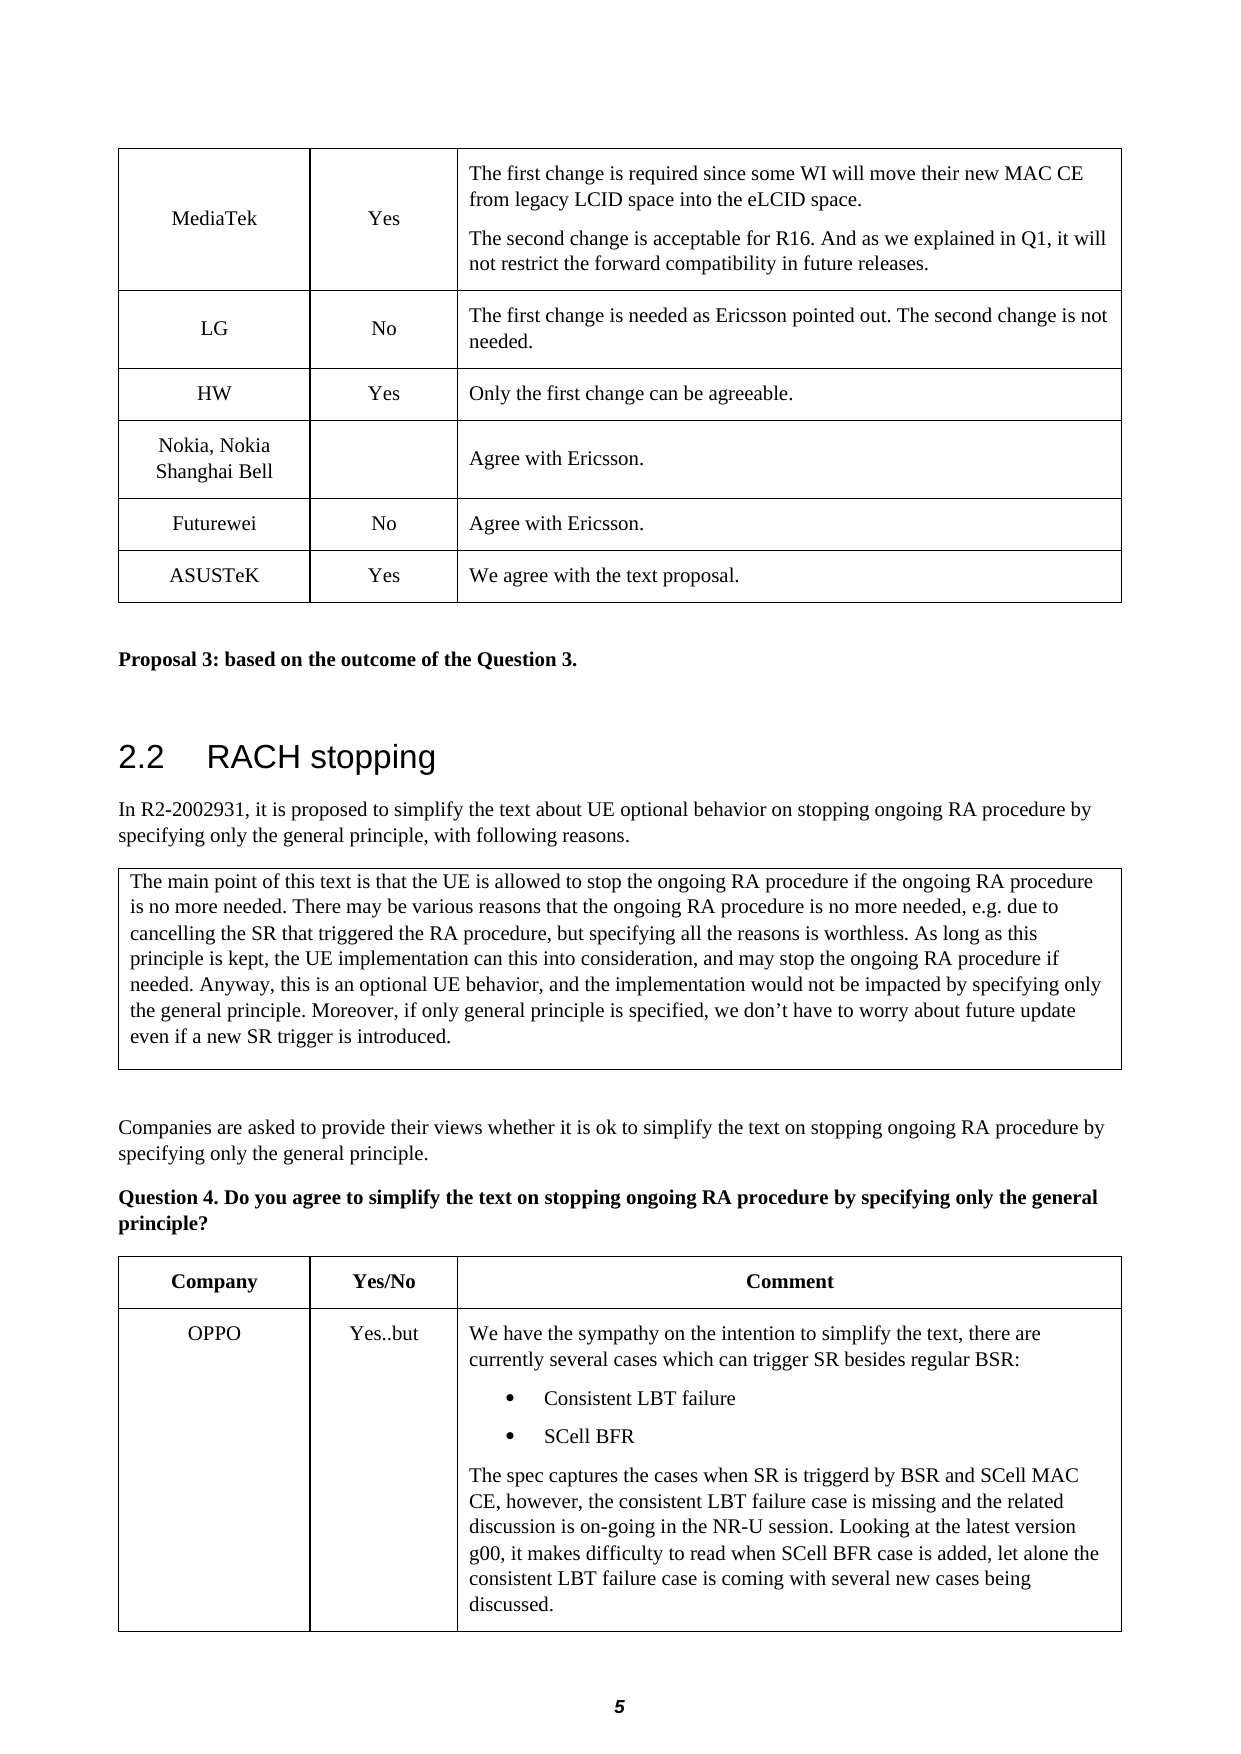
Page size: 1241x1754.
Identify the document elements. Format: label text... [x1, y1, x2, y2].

table_cell Futurewei [119, 499, 309, 549]
table_cell No [311, 291, 457, 368]
text Companies are asked to provide their views whether it is ok to simplify the text on stopping ongoing RA procedure by specifying only the general principle. [118, 1114, 1122, 1164]
table_cell Agree with Ericsson. [458, 421, 1121, 498]
table_cell We agree with the text proposal. [458, 551, 1121, 602]
table_cell OPPO [119, 1309, 309, 1631]
text Question 4. Do you agree to simplify the text on stopping ongoing RA procedure by specifying only the general principle? [118, 1185, 1122, 1235]
text Proposal 3: based on the outcome of the Question 3. [118, 647, 1122, 671]
table_header The main point of this text is that the UE is allowed to stop the ongoing RA procedure if the ongoing RA procedure is no more needed. There may be various reasons that the ongoing RA procedure is no more needed, e.g. due to cancelling the SR that triggered the RA procedure, but specifying all the reasons is worthless. As long as this principle is kept, the UE implementation can this into consideration, and may stop the ongoing RA procedure if needed. Anyway, this is an optional UE behavior, and the implementation would not be impacted by specifying only the general principle. Moreover, if only general principle is specified, we don’t have to worry about future update even if a new SR trigger is introduced. [119, 869, 1121, 1069]
table_cell Yes [311, 369, 457, 420]
table_cell Agree with Ericsson. [458, 499, 1121, 549]
table_header Comment [458, 1257, 1121, 1308]
table_cell Only the first change can be agreeable. [458, 369, 1121, 420]
table_header Yes/No [311, 1257, 457, 1308]
table_cell The first change is needed as Ericsson pointed out. The second change is not needed. [458, 291, 1121, 368]
table_cell Yes..but [311, 1309, 457, 1631]
table_cell No [311, 499, 457, 549]
text In R2-2002931, it is proposed to simplify the text about UE optional behavior on stopping ongoing RA procedure by specifying only the general principle, with following reasons. [118, 797, 1122, 847]
table_cell Yes [311, 551, 457, 602]
table_cell Nokia, Nokia Shanghai Bell [119, 421, 309, 498]
table_cell HW [119, 369, 309, 420]
subtitle 2.2 RACH stopping [118, 737, 1122, 775]
table_cell Yes [311, 149, 457, 290]
table_cell [311, 421, 457, 498]
table_header Company [119, 1257, 309, 1308]
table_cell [458, 1309, 1121, 1631]
table_cell ASUSTeK [119, 551, 309, 602]
table_cell LG [119, 291, 309, 368]
table_cell The first change is required since some WI will move their new MAC CE from legacy LCID space into the eLCID space. The second change is acceptable for R16. And as we explained in Q1, it will not restrict the forward compatibility in future releases. [458, 149, 1121, 290]
table_cell MediaTek [119, 149, 309, 290]
